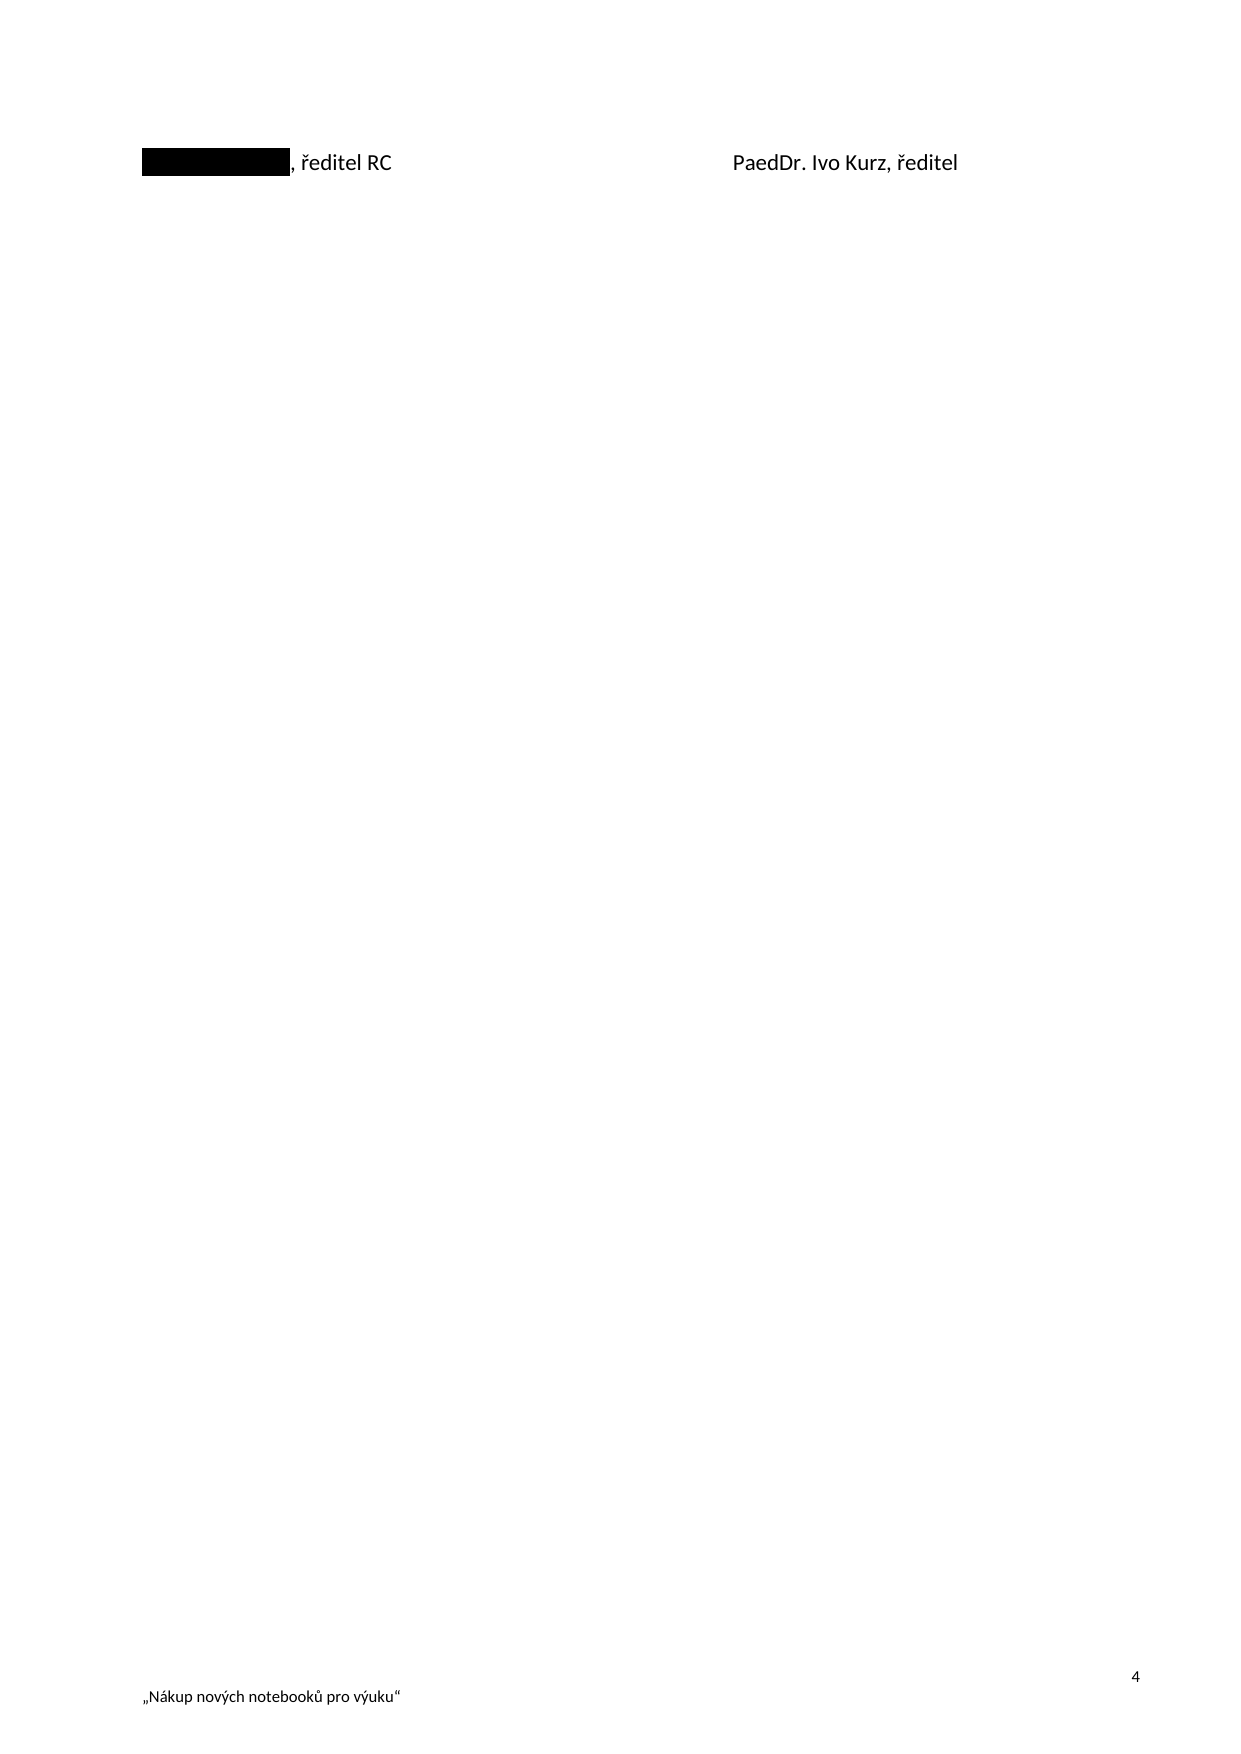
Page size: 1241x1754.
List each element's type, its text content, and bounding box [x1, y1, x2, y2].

text ………………………., ředitel RC PaedDr. Ivo Kurz, ředitel [290, 148, 1140, 176]
